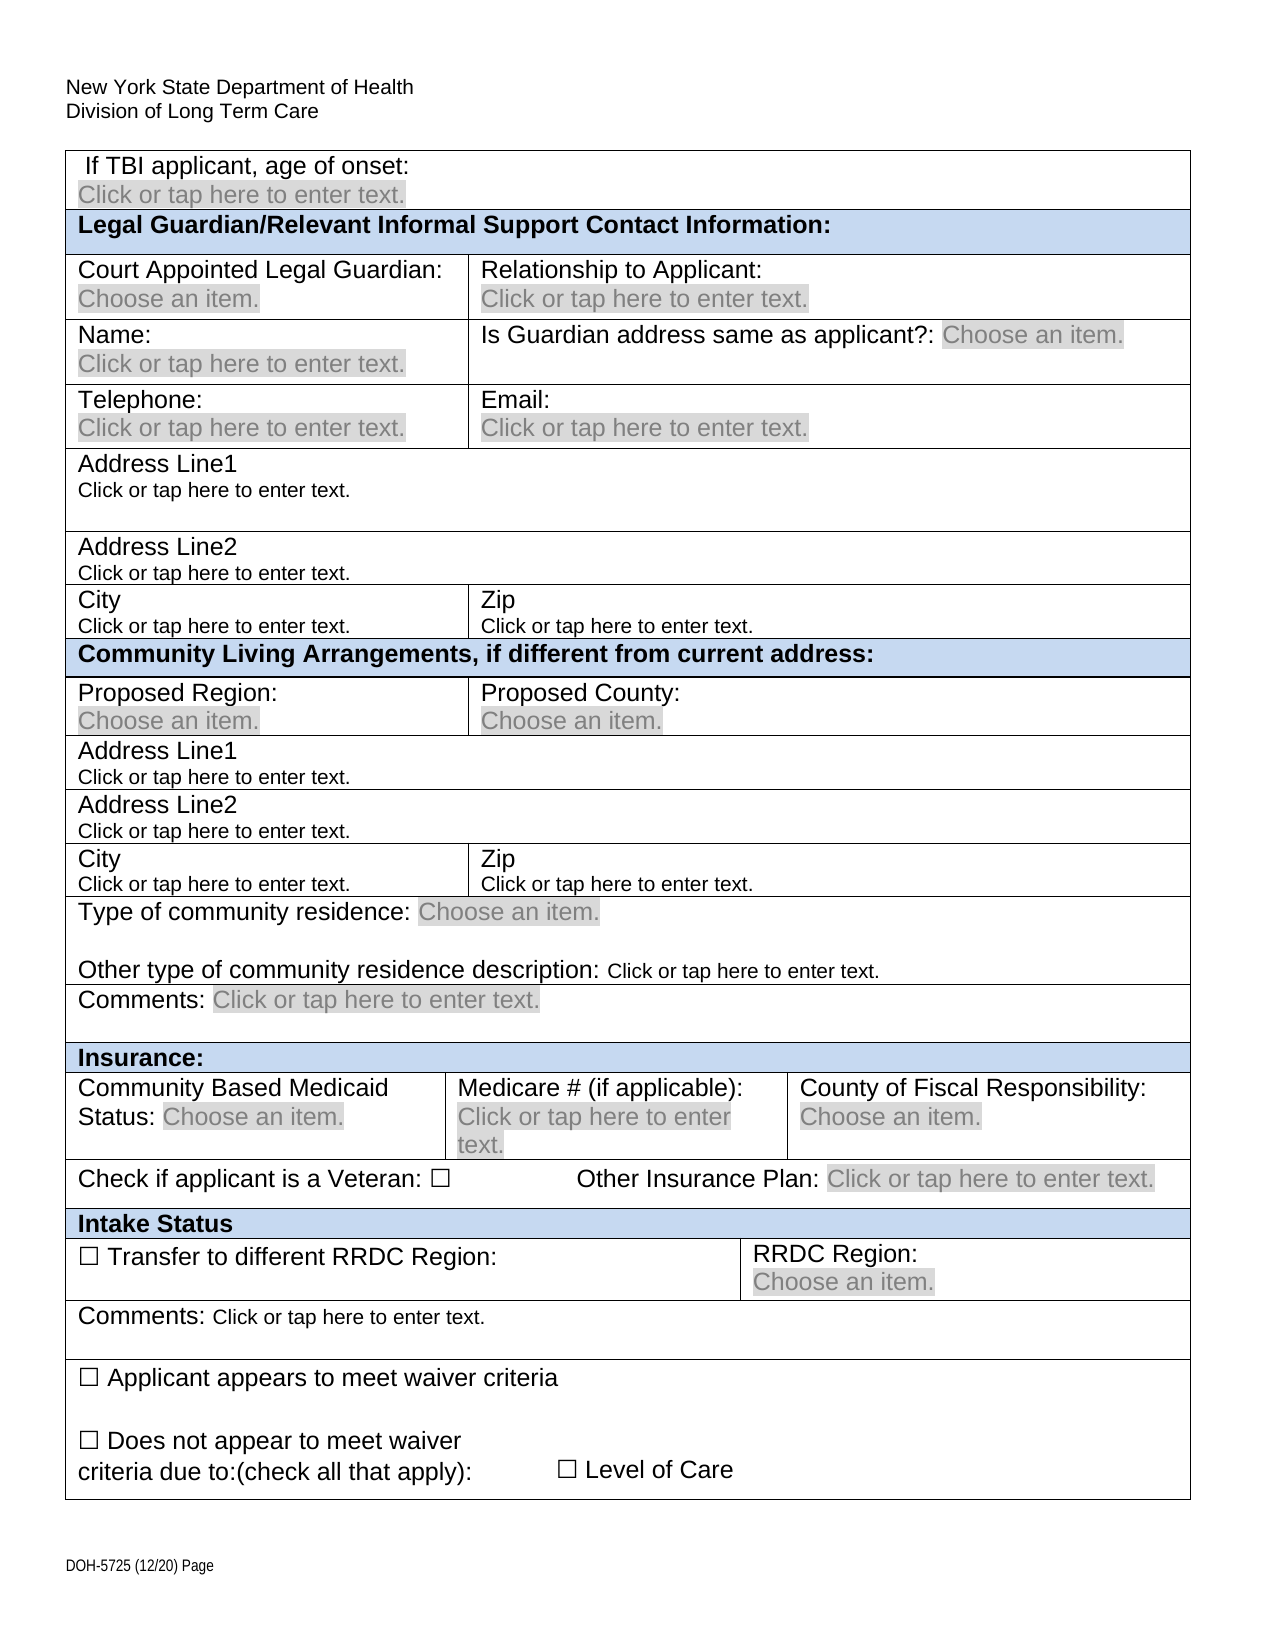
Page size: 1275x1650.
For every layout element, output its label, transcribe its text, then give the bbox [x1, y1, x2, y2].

table_cell Legal Guardian/Relevant Informal Support Contact Information: [66, 210, 1190, 254]
table_cell City [66, 844, 468, 896]
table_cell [66, 1423, 544, 1499]
table_cell Proposed Region: [66, 678, 468, 735]
table_cell City [66, 585, 468, 638]
table_cell RRDC Region: [741, 1239, 1190, 1300]
table_cell Check if applicant is a Veteran: Other Insurance Plan: [66, 1160, 1190, 1208]
table_cell If TBI applicant, age of onset: [66, 151, 1190, 208]
table_cell Community Based Medicaid Status: [66, 1073, 445, 1159]
table_cell Address Line1 [66, 449, 1190, 531]
table_cell Comments: [66, 985, 1190, 1042]
table_cell Insurance: [66, 1043, 1190, 1072]
table_cell Community Living Arrangements, if different from current address: [66, 639, 1190, 676]
table_cell Address Line1 [66, 736, 1190, 789]
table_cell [544, 1423, 1190, 1499]
table_cell Telephone: [66, 385, 468, 448]
table_cell Proposed County: [469, 678, 1190, 735]
table_cell Intake Status [66, 1209, 1190, 1238]
table_cell Address Line2 [66, 532, 1190, 584]
table_cell Is Guardian address same as applicant?: [469, 320, 1190, 383]
table_cell Name: [66, 320, 468, 383]
table_cell Address Line2 [66, 790, 1190, 842]
table_cell Zip [469, 585, 1190, 638]
table_cell Relationship to Applicant: [469, 255, 1190, 319]
table_cell Comments: [66, 1301, 1190, 1359]
table_cell Zip [469, 844, 1190, 896]
table_cell Transfer to different RRDC Region: [66, 1239, 740, 1300]
table_cell Email: [469, 385, 1190, 448]
table_cell Applicant appears to meet waiver criteria [66, 1360, 1190, 1423]
table_cell Medicare # (if applicable): [446, 1073, 787, 1159]
table_cell Court Appointed Legal Guardian: [66, 255, 468, 319]
table_cell County of Fiscal Responsibility: [788, 1073, 1190, 1159]
table_cell Type of community residence: Other type of community residence description: [66, 897, 1190, 983]
